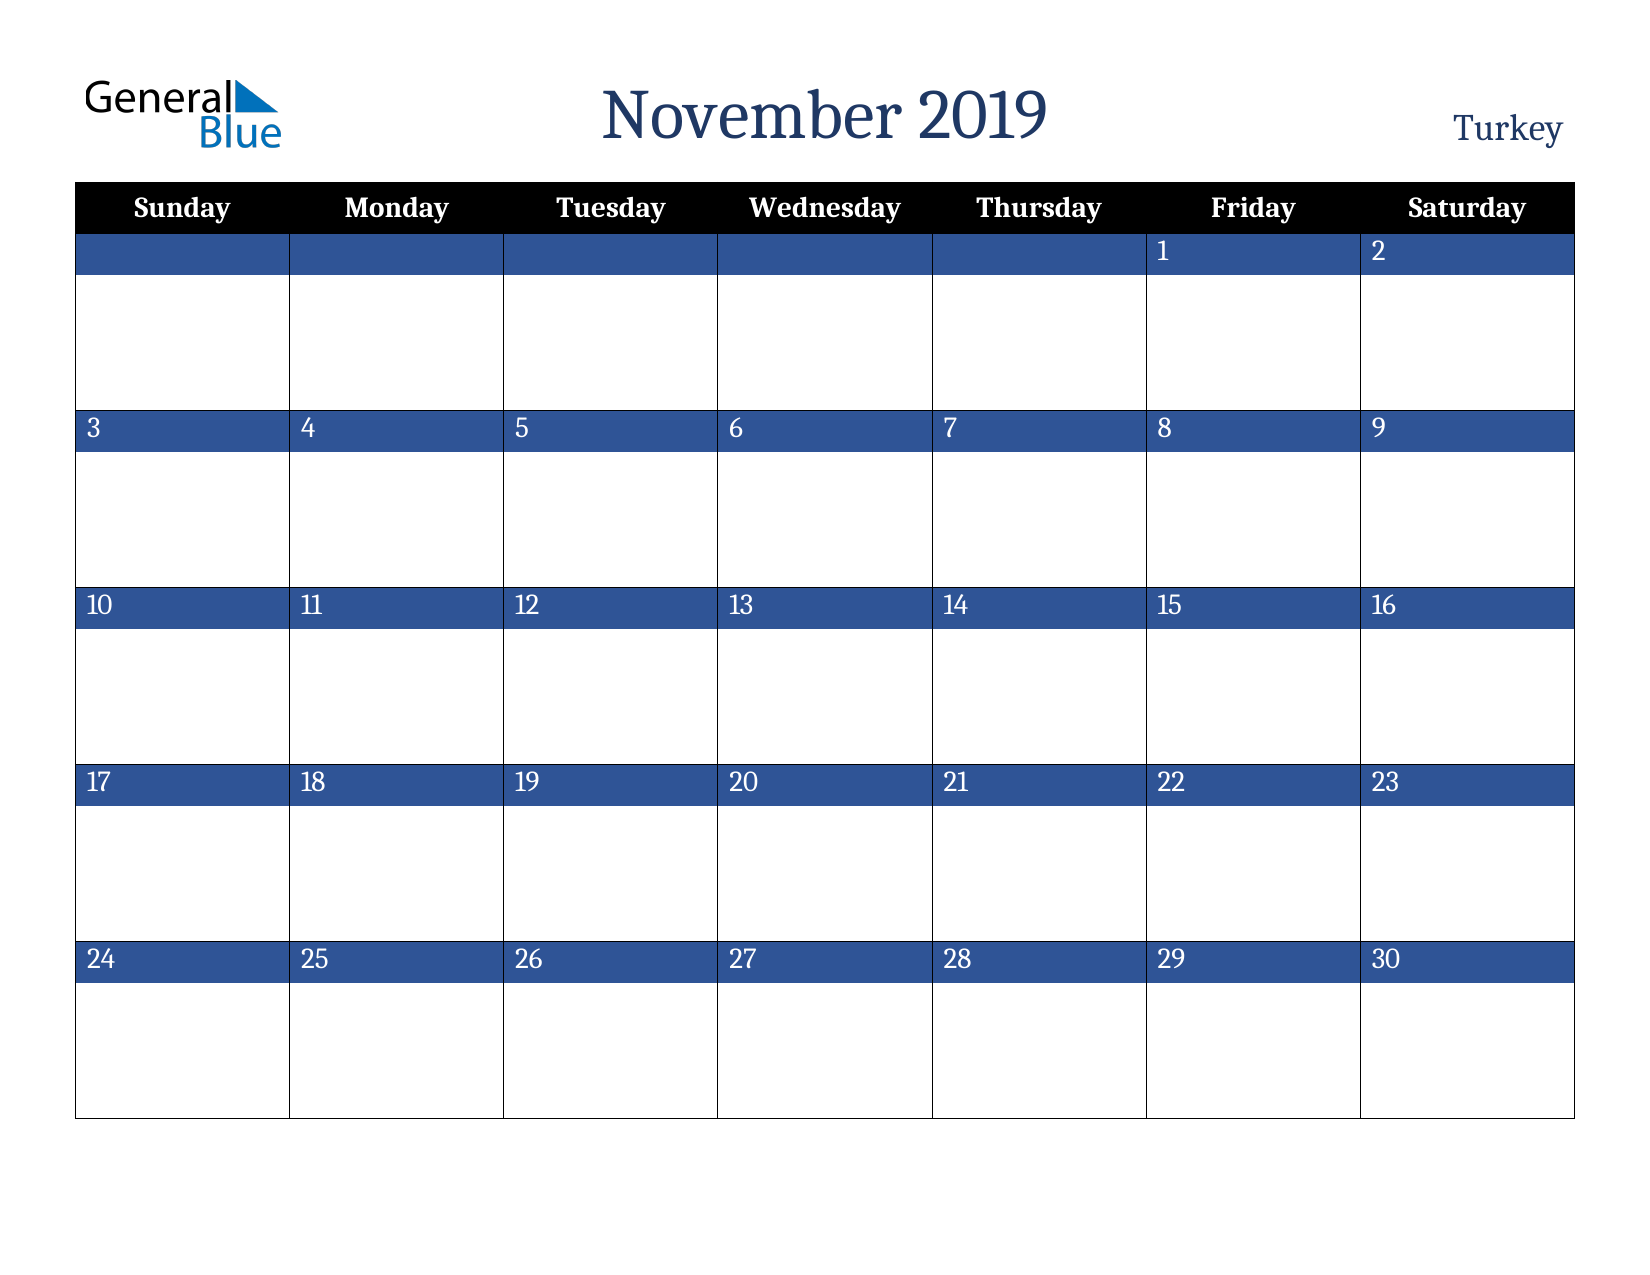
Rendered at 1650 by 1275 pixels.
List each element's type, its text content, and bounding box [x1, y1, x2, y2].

table_cell [718, 629, 932, 764]
table_header [76, 75, 503, 182]
table_cell [504, 806, 717, 941]
table_cell 13 [718, 588, 932, 629]
table_cell 10 [76, 588, 289, 629]
table_cell 4 [290, 411, 503, 452]
table_cell [1147, 275, 1360, 410]
table_cell 21 [933, 765, 1146, 806]
table_cell 9 [1361, 411, 1574, 452]
table_cell [933, 629, 1146, 764]
table_cell 20 [718, 765, 932, 806]
table_cell [1147, 629, 1360, 764]
table_cell 3 [76, 411, 289, 452]
table_cell 1 [1147, 234, 1360, 275]
table_cell [1361, 275, 1574, 410]
table_cell [290, 234, 503, 275]
table_cell [290, 629, 503, 764]
table_header Turkey [1146, 75, 1574, 182]
table_cell [718, 452, 932, 587]
table_cell 29 [1147, 942, 1360, 983]
table_cell 18 [290, 765, 503, 806]
table_cell Tuesday [504, 183, 717, 233]
table_cell [718, 234, 932, 275]
table_cell [504, 629, 717, 764]
table_cell [504, 234, 717, 275]
table_cell 27 [718, 942, 932, 983]
table_cell [933, 806, 1146, 941]
table_cell [1361, 983, 1574, 1118]
table_cell 12 [504, 588, 717, 629]
table_cell 11 [290, 588, 503, 629]
table_cell Saturday [1361, 183, 1574, 233]
table_cell [1147, 806, 1360, 941]
table_cell [933, 452, 1146, 587]
table_cell [76, 983, 289, 1118]
picture [86, 80, 281, 148]
table_cell 15 [1147, 588, 1360, 629]
table_cell [504, 275, 717, 410]
table_cell [76, 275, 289, 410]
table_cell 17 [76, 765, 289, 806]
table_cell [1147, 983, 1360, 1118]
table_cell 25 [290, 942, 503, 983]
table_cell 8 [1147, 411, 1360, 452]
table_cell [504, 452, 717, 587]
table_cell 16 [1361, 588, 1574, 629]
table_cell [933, 983, 1146, 1118]
table_cell [718, 983, 932, 1118]
table_cell [290, 275, 503, 410]
table_cell Friday [1147, 183, 1360, 233]
table_cell 2 [1361, 234, 1574, 275]
table_cell [290, 806, 503, 941]
table_cell [718, 275, 932, 410]
table_cell Sunday [76, 183, 289, 233]
table_cell 24 [76, 942, 289, 983]
table_cell 14 [933, 588, 1146, 629]
table_cell [933, 275, 1146, 410]
table_cell Monday [290, 183, 503, 233]
table_cell 19 [504, 765, 717, 806]
table_cell Thursday [933, 183, 1146, 233]
table_cell 30 [1361, 942, 1574, 983]
table_cell [76, 234, 289, 275]
table_cell [504, 983, 717, 1118]
table_cell [76, 452, 289, 587]
table_cell [76, 629, 289, 764]
table_cell 28 [933, 942, 1146, 983]
table_cell 6 [718, 411, 932, 452]
table_cell [290, 452, 503, 587]
table_cell [1361, 452, 1574, 587]
table_cell 23 [1361, 765, 1574, 806]
table_cell 26 [504, 942, 717, 983]
table_cell 22 [1147, 765, 1360, 806]
table_cell [290, 983, 503, 1118]
table_cell Wednesday [718, 183, 932, 233]
table_cell 5 [504, 411, 717, 452]
table_cell [933, 234, 1146, 275]
table_cell [76, 806, 289, 941]
table_cell 7 [933, 411, 1146, 452]
table_cell [1147, 452, 1360, 587]
table_cell [718, 806, 932, 941]
table_cell [1361, 629, 1574, 764]
table_header November 2019 [504, 75, 1146, 182]
table_cell [1361, 806, 1574, 941]
